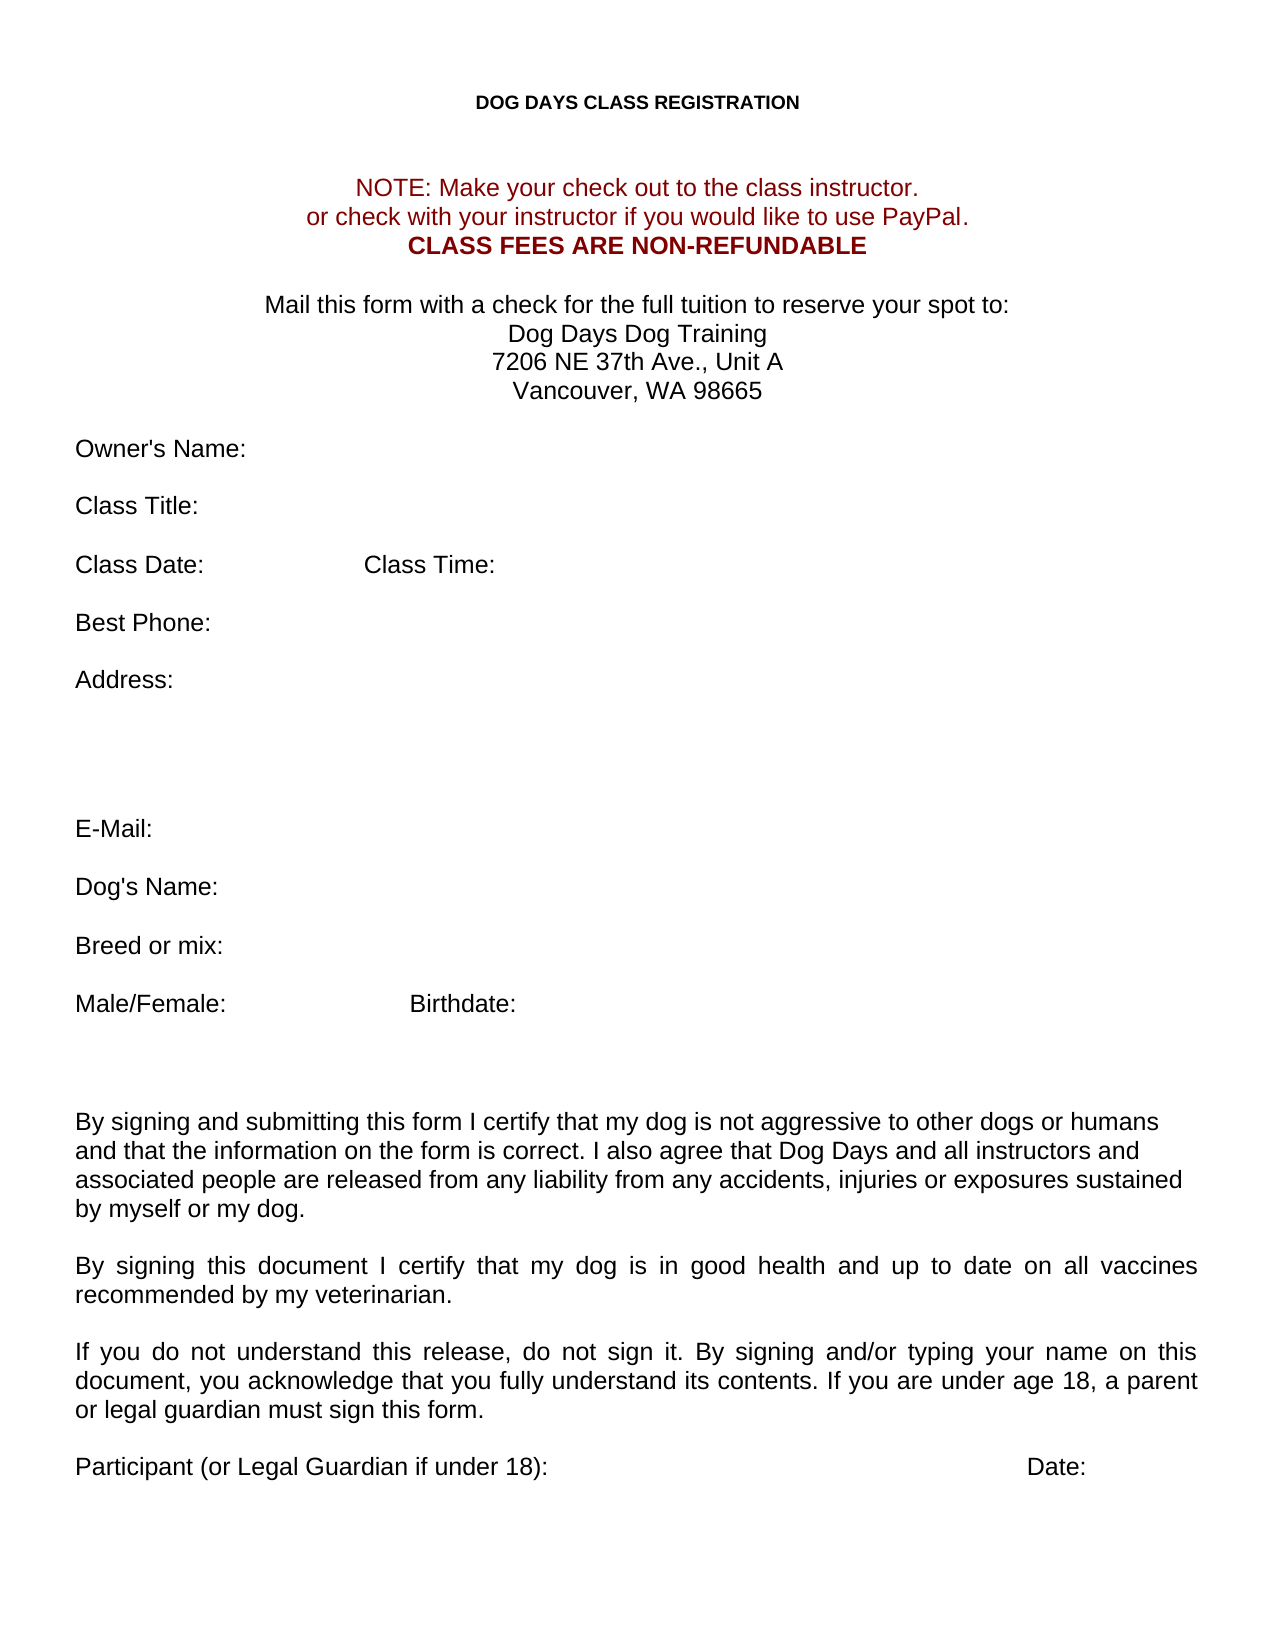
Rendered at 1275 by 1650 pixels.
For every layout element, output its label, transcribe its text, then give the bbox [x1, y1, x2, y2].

text 7206 NE 37th Ave., Unit A [75, 347, 1200, 376]
text Class Title: [75, 491, 1200, 520]
text CLASS FEES ARE NON-REFUNDABLE [75, 231, 1200, 259]
text or check with your instructor if you would like to use PayPal. [75, 202, 1200, 231]
text If you do not understand this release, do not sign it. By signing and/or typing your name on this document, you acknowledge that you fully understand its contents. If you are under age 18, a parent or legal guardian must sign this form. [75, 1337, 1200, 1423]
text Participant (or Legal Guardian if under 18): Date: [75, 1452, 1200, 1481]
text By signing and submitting this form I certify that my dog is not aggressive to other dogs or humans and that the information on the form is correct. I also agree that Dog Days and all instructors and associated people are released from any liability from any accidents, injuries or exposures sustained by myself or my dog. [75, 1107, 1200, 1222]
text NOTE: Make your check out to the class instructor. [75, 173, 1200, 202]
text E-Mail: [75, 814, 1200, 843]
text Best Phone: [75, 608, 1200, 637]
text Vancouver, WA 98665 [75, 376, 1200, 405]
text Male/Female: Birthdate: [75, 989, 1200, 1017]
text Dog's Name: [75, 872, 1200, 901]
text Class Date: Class Time: [75, 550, 1200, 579]
text Address: [75, 665, 1200, 694]
text Mail this form with a check for the full tuition to reserve your spot to: [75, 290, 1200, 319]
text Owner's Name: [75, 434, 1200, 462]
text Breed or mix: [75, 931, 1200, 960]
text Dog Days Dog Training [75, 319, 1200, 347]
text By signing this document I certify that my dog is in good health and up to date on all vaccines recommended by my veterinarian. [75, 1251, 1200, 1308]
